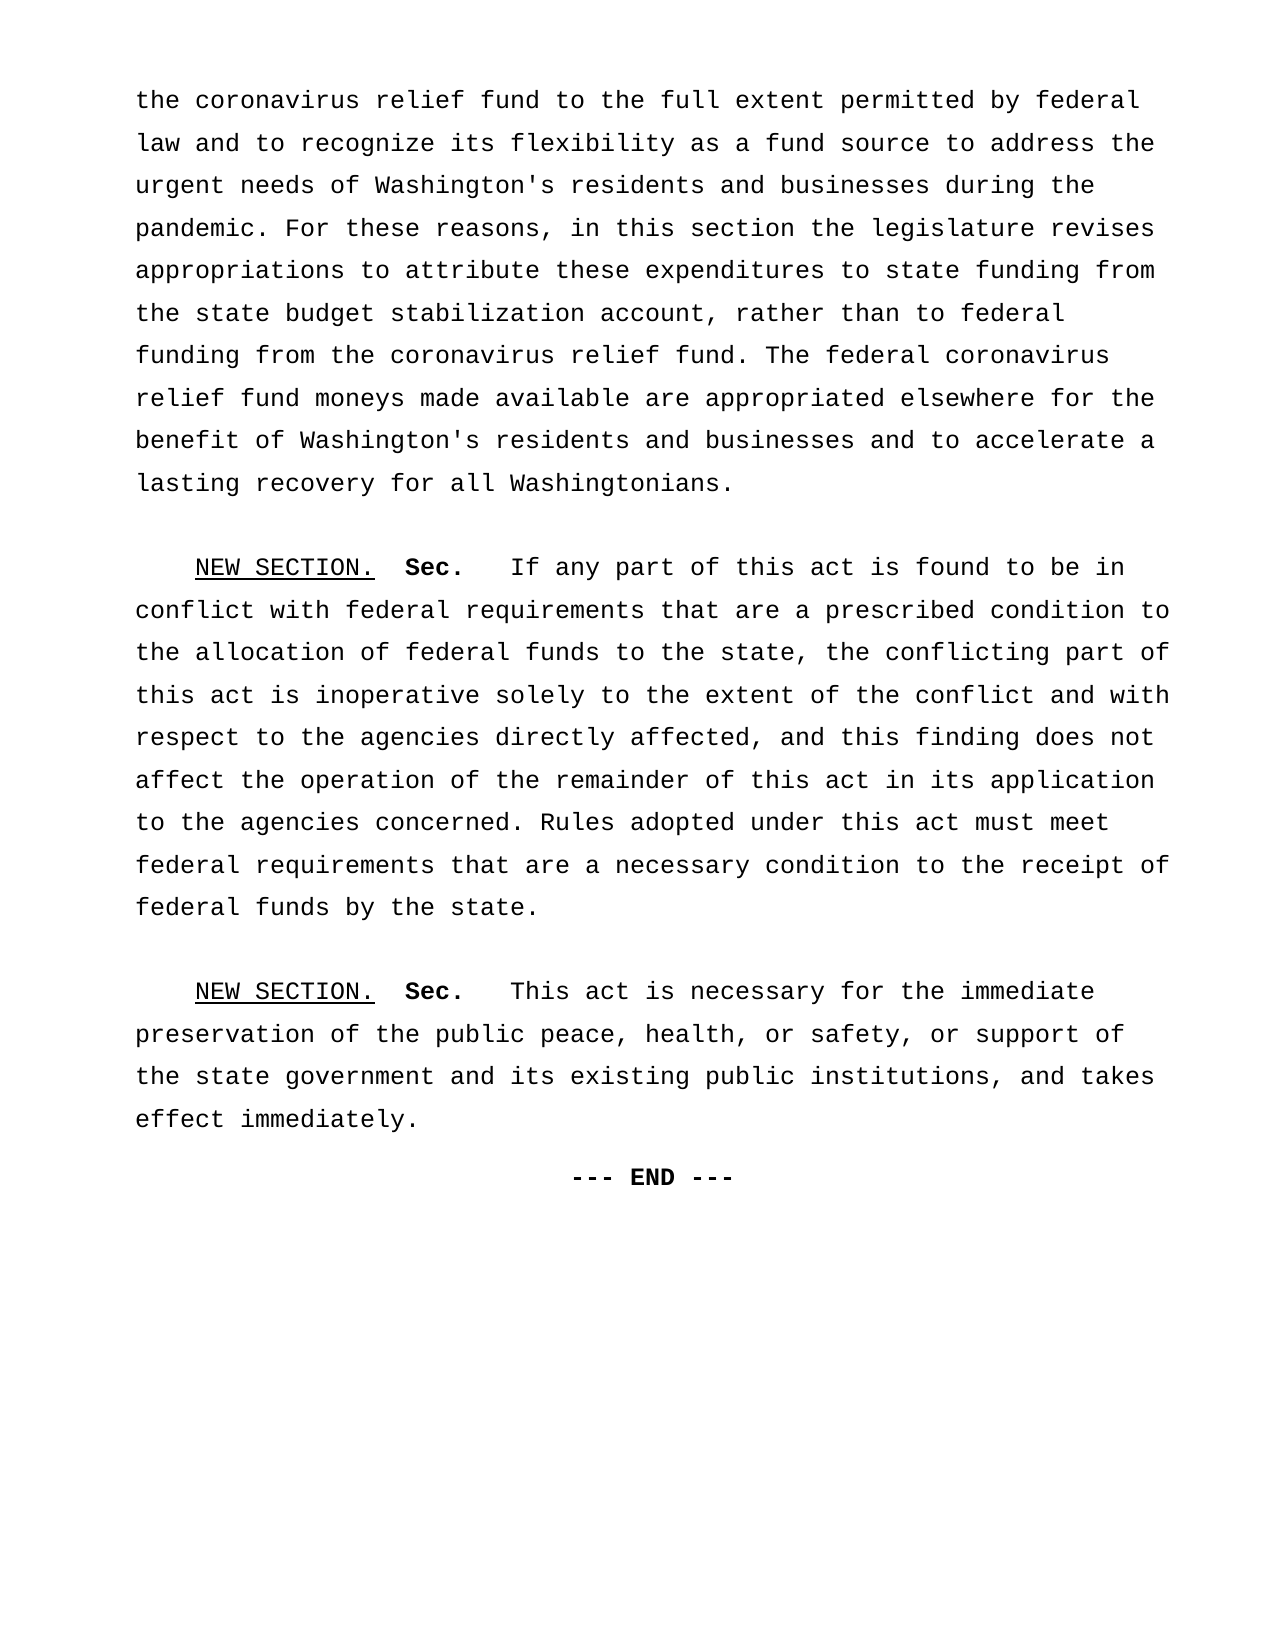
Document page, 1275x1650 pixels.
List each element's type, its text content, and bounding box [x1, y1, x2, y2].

text NEW SECTION. Sec. This act is necessary for the immediate preservation of the public peace, health, or safety, or support of the state government and its existing public institutions, and takes effect immediately. [135, 966, 1170, 1136]
text --- END --- [135, 1164, 1170, 1192]
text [135, 75, 1170, 500]
text NEW SECTION. Sec. If any part of this act is found to be in conflict with federal requirements that are a prescribed condition to the allocation of federal funds to the state, the conflicting part of this act is inoperative solely to the extent of the conflict and with respect to the agencies directly affected, and this finding does not affect the operation of the remainder of this act in its application to the agencies concerned. Rules adopted under this act must meet federal requirements that are a necessary condition to the receipt of federal funds by the state. [135, 542, 1170, 924]
